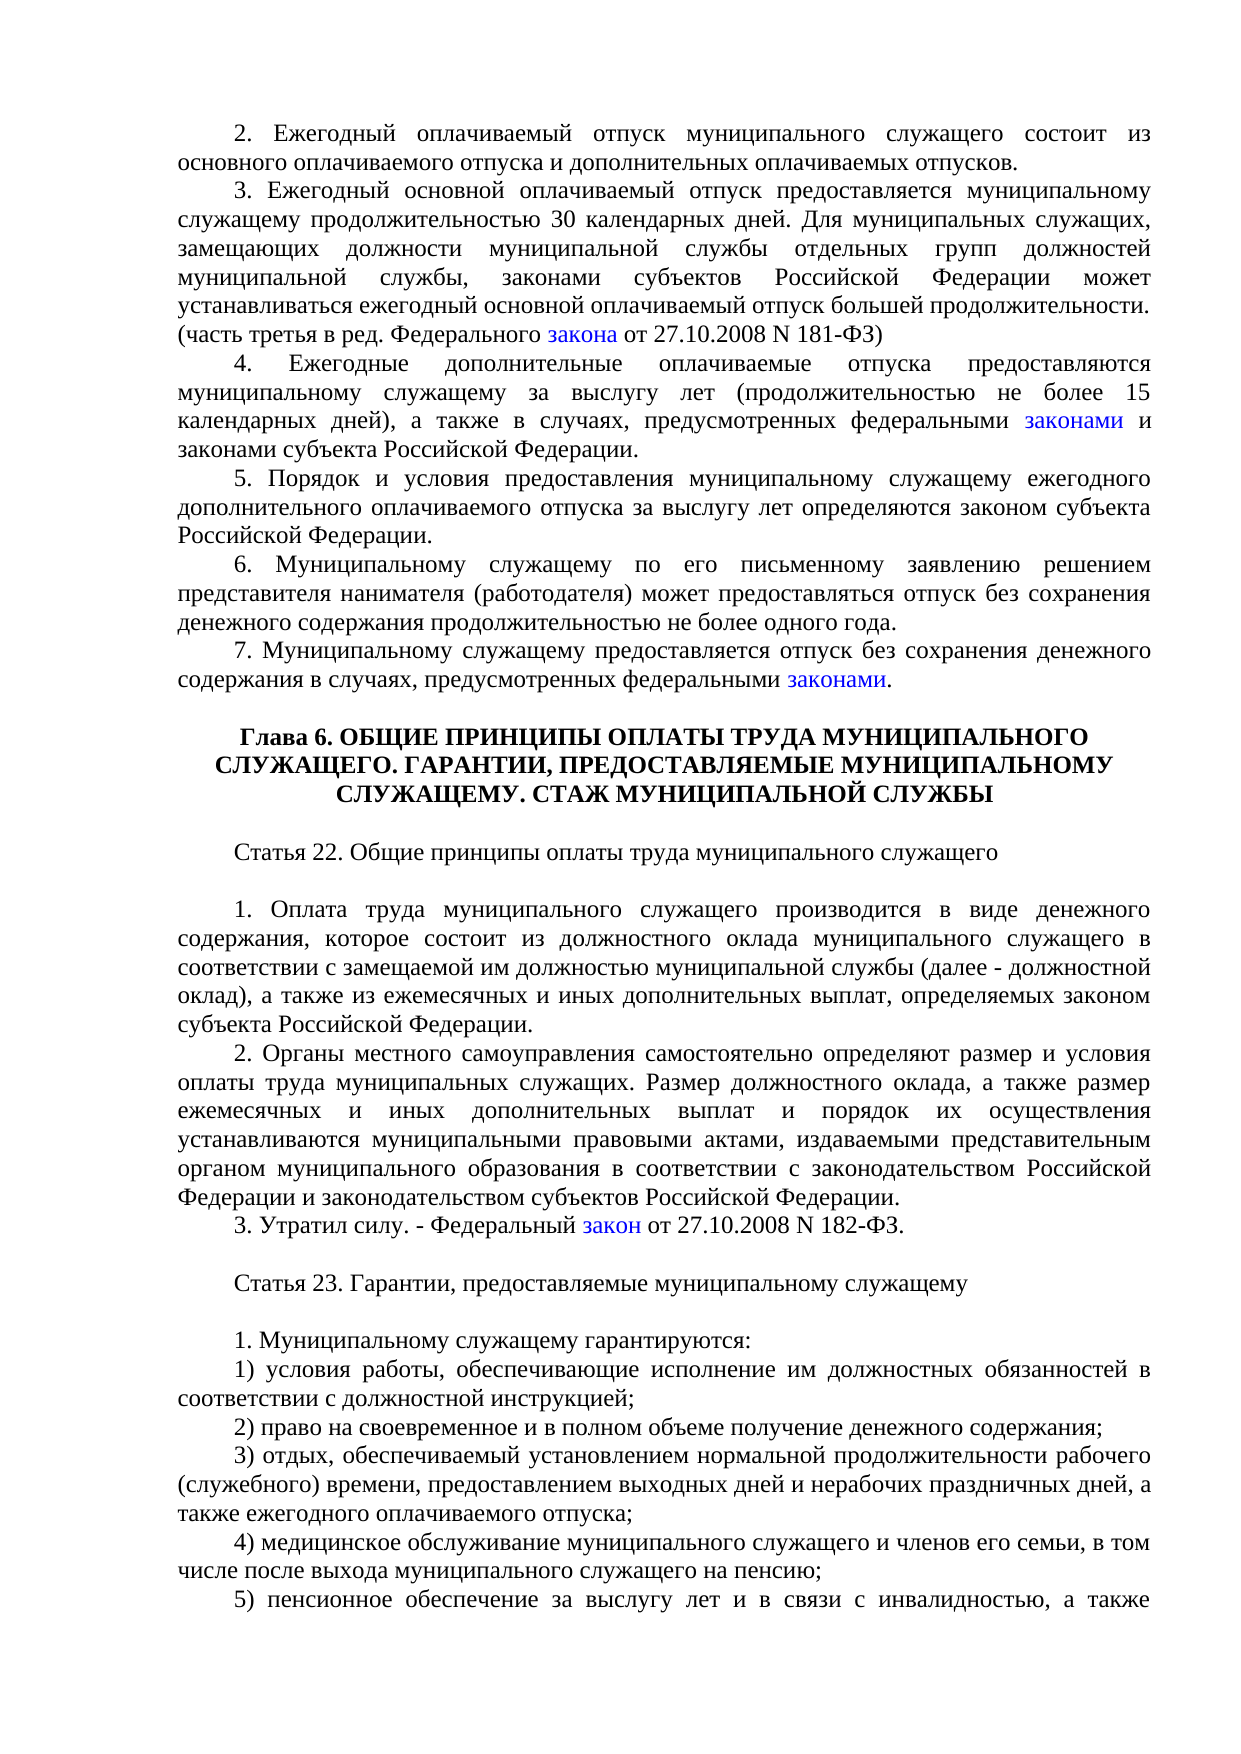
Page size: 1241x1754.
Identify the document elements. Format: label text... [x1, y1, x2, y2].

text 1. Муниципальному служащему гарантируются: [177, 1326, 1152, 1354]
text 7. Муниципальному служащему предоставляется отпуск без сохранения денежного содержания в случаях, предусмотренных федеральными законами. [177, 636, 1152, 693]
text Глава 6. ОБЩИЕ ПРИНЦИПЫ ОПЛАТЫ ТРУДА МУНИЦИПАЛЬНОГО [177, 722, 1152, 751]
text Статья 22. Общие принципы оплаты труда муниципального служащего [177, 837, 1152, 866]
text 4) медицинское обслуживание муниципального служащего и членов его семьи, в том числе после выхода муниципального служащего на пенсию; [177, 1527, 1152, 1584]
text 3. Утратил силу. - Федеральный закон от 27.10.2008 N 182-ФЗ. [177, 1211, 1152, 1239]
text СЛУЖАЩЕГО. ГАРАНТИИ, ПРЕДОСТАВЛЯЕМЫЕ МУНИЦИПАЛЬНОМУ [177, 751, 1152, 779]
text 5. Порядок и условия предоставления муниципальному служащему ежегодного дополнительного оплачиваемого отпуска за выслугу лет определяются законом субъекта Российской Федерации. [177, 463, 1152, 549]
text 1) условия работы, обеспечивающие исполнение им должностных обязанностей в соответствии с должностной инструкцией; [177, 1354, 1152, 1412]
text 3) отдых, обеспечиваемый установлением нормальной продолжительности рабочего (служебного) времени, предоставлением выходных дней и нерабочих праздничных дней, а также ежегодного оплачиваемого отпуска; [177, 1441, 1152, 1527]
text 2) право на своевременное и в полном объеме получение денежного содержания; [177, 1412, 1152, 1441]
text (часть третья в ред. Федерального закона от 27.10.2008 N 181-ФЗ) [177, 319, 1152, 348]
text 6. Муниципальному служащему по его письменному заявлению решением представителя нанимателя (работодателя) может предоставляться отпуск без сохранения денежного содержания продолжительностью не более одного года. [177, 549, 1152, 636]
text СЛУЖАЩЕМУ. СТАЖ МУНИЦИПАЛЬНОЙ СЛУЖБЫ [177, 779, 1152, 808]
text 4. Ежегодные дополнительные оплачиваемые отпуска предоставляются муниципальному служащему за выслугу лет (продолжительностью не более 15 календарных дней), а также в случаях, предусмотренных федеральными законами и законами субъекта Российской Федерации. [177, 348, 1152, 463]
text 3. Ежегодный основной оплачиваемый отпуск предоставляется муниципальному служащему продолжительностью 30 календарных дней. Для муниципальных служащих, замещающих должности муниципальной службы отдельных групп должностей муниципальной службы, законами субъектов Российской Федерации может устанавливаться ежегодный основной оплачиваемый отпуск большей продолжительности. [177, 176, 1152, 319]
text 1. Оплата труда муниципального служащего производится в виде денежного содержания, которое состоит из должностного оклада муниципального служащего в соответствии с замещаемой им должностью муниципальной службы (далее - должностной оклад), а также из ежемесячных и иных дополнительных выплат, определяемых законом субъекта Российской Федерации. [177, 894, 1152, 1038]
text 2. Ежегодный оплачиваемый отпуск муниципального служащего состоит из основного оплачиваемого отпуска и дополнительных оплачиваемых отпусков. [177, 118, 1152, 176]
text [177, 1584, 1152, 1613]
text Статья 23. Гарантии, предоставляемые муниципальному служащему [177, 1268, 1152, 1297]
text 2. Органы местного самоуправления самостоятельно определяют размер и условия оплаты труда муниципальных служащих. Размер должностного оклада, а также размер ежемесячных и иных дополнительных выплат и порядок их осуществления устанавливаются муниципальными правовыми актами, издаваемыми представительным органом муниципального образования в соответствии с законодательством Российской Федерации и законодательством субъектов Российской Федерации. [177, 1038, 1152, 1211]
